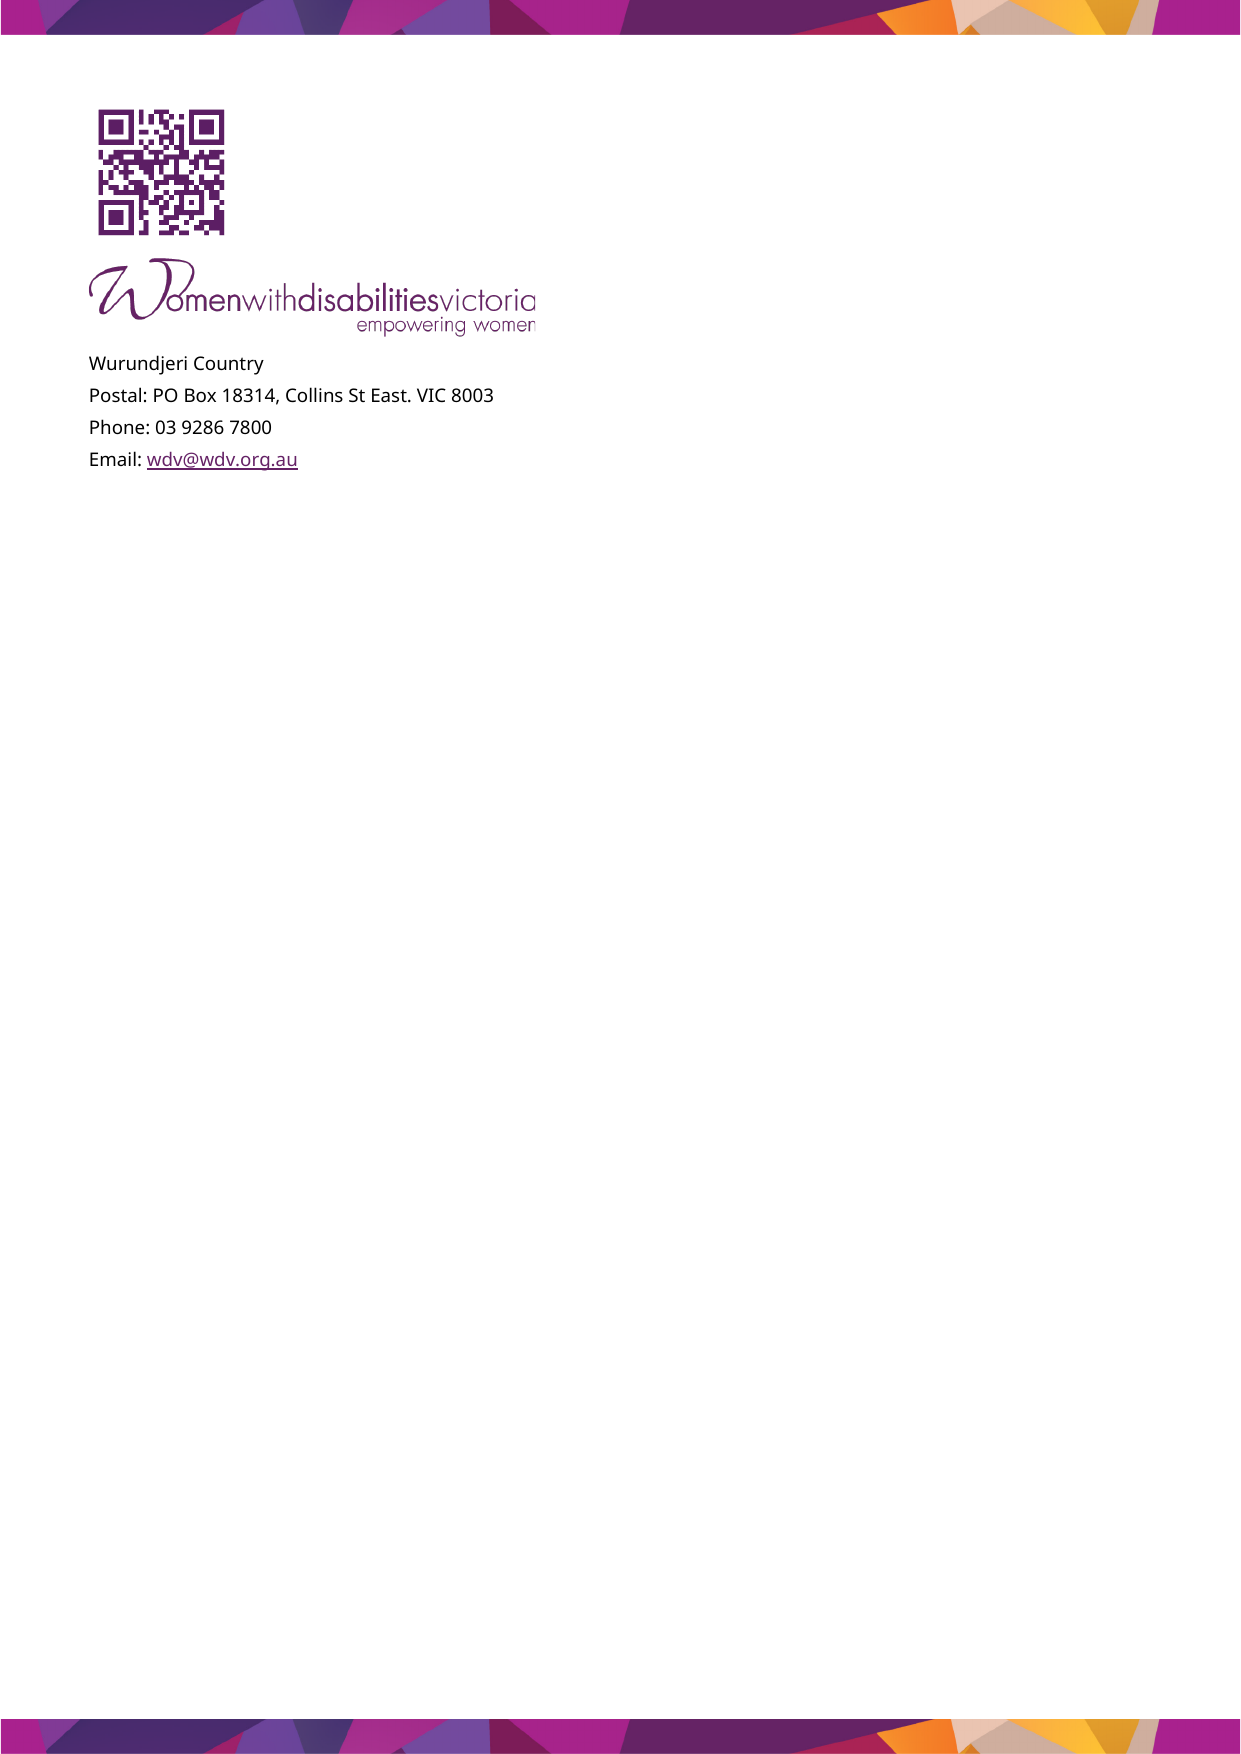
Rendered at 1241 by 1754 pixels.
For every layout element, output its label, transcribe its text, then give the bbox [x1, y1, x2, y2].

picture [0, 1719, 1240, 1754]
picture [88, 258, 536, 337]
picture [88, 99, 234, 245]
text Phone: 03 9286 7800 [89, 414, 1152, 440]
text Postal: PO Box 18314, Collins St East. VIC 8003 [89, 382, 1152, 408]
picture [0, 0, 1240, 35]
text Wurundjeri Country [89, 350, 1152, 376]
text Email: wdv@wdv.org.au [89, 447, 1152, 472]
